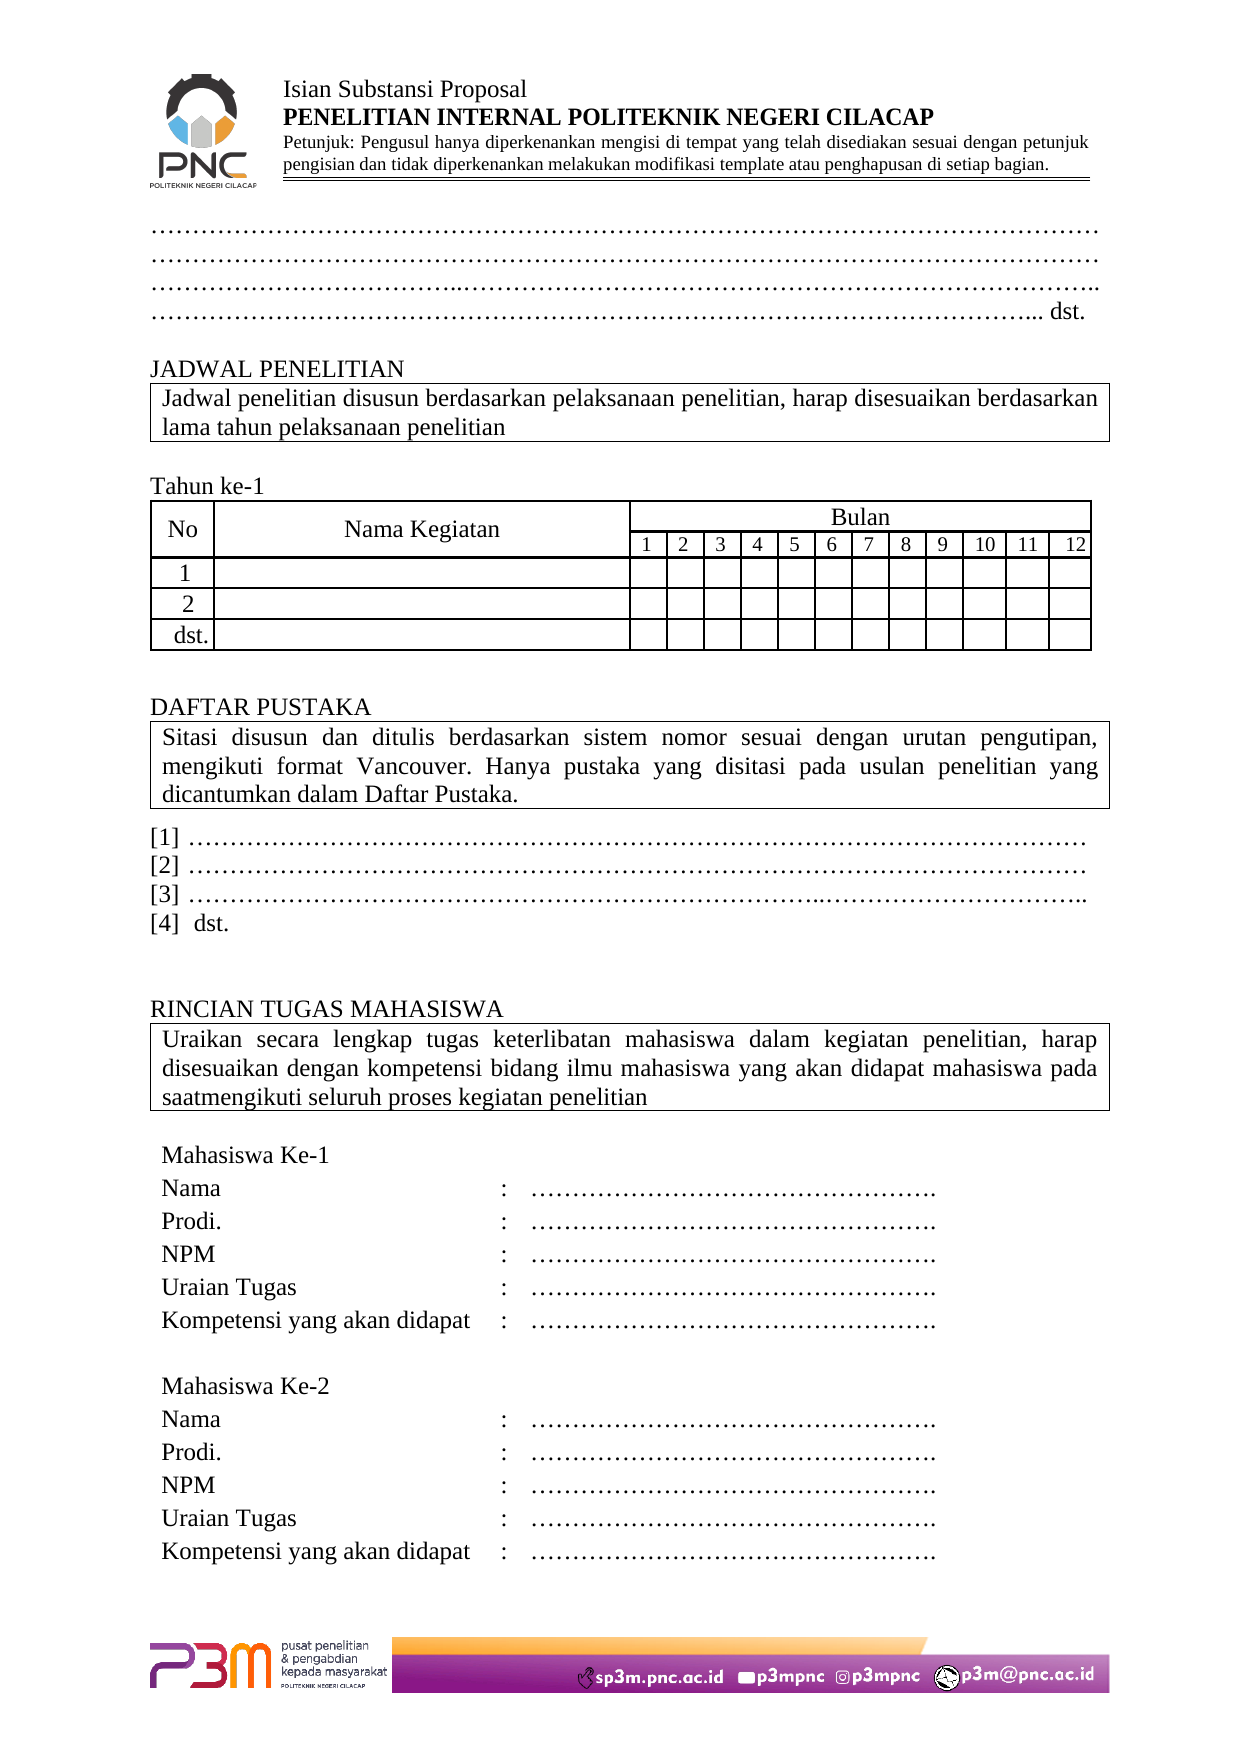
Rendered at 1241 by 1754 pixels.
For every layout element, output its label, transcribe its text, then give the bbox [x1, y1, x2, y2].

picture [150, 74, 257, 188]
table_cell 5 [779, 533, 814, 556]
table_cell …………………………………………. [519, 1239, 947, 1272]
table_cell …………………………………………. [519, 1536, 947, 1569]
table_cell [964, 620, 1005, 649]
table_cell …………………………………………. [519, 1504, 947, 1536]
table_cell [742, 559, 777, 587]
table_cell [927, 620, 962, 649]
table_cell NPM [150, 1470, 489, 1503]
table_cell [816, 620, 851, 649]
table_cell [890, 620, 925, 649]
table_cell 4 [742, 533, 777, 556]
table_cell [890, 559, 925, 587]
list dst. [150, 908, 1090, 937]
table_cell [668, 559, 703, 587]
table_cell : [489, 1404, 518, 1437]
table_header Nama Kegiatan [215, 502, 629, 556]
table_cell [1007, 620, 1048, 649]
table_cell [631, 620, 666, 649]
table_header Mahasiswa Ke-1 [150, 1140, 948, 1173]
table_cell : [489, 1504, 518, 1536]
table_cell : [489, 1272, 518, 1305]
table_cell : [489, 1239, 518, 1272]
table_cell 12 [1050, 533, 1090, 556]
table_header Bulan [631, 502, 1090, 530]
table_cell 2 [152, 589, 213, 618]
table_cell 1 [152, 559, 213, 587]
table_cell [1050, 559, 1090, 587]
table_cell [631, 589, 666, 618]
table_cell [742, 589, 777, 618]
table_cell [927, 559, 962, 587]
table_cell [705, 620, 740, 649]
table_cell [853, 589, 888, 618]
table_cell [779, 620, 814, 649]
table_cell : [489, 1206, 518, 1239]
text Tahun ke-1 [150, 471, 1090, 499]
table_cell 1 [631, 533, 666, 556]
picture [392, 1637, 1112, 1693]
table_cell : [489, 1305, 518, 1338]
table_cell Uraian Tugas [150, 1272, 489, 1305]
table_cell [816, 589, 851, 618]
table_cell 11 [1007, 533, 1048, 556]
table_cell dst. [152, 620, 213, 649]
list ……………………………………………………………………………………………… [150, 851, 1110, 879]
table_header Jadwal penelitian disusun berdasarkan pelaksanaan penelitian, harap disesuaikan berdasarkan lama tahun pelaksanaan penelitian [151, 384, 1109, 441]
table_cell [890, 589, 925, 618]
table_cell [964, 589, 1005, 618]
table_header Mahasiswa Ke-2 [150, 1371, 948, 1404]
table_cell Prodi. [150, 1438, 489, 1470]
table_cell 2 [668, 533, 703, 556]
table_cell [964, 559, 1005, 587]
table_cell : [489, 1438, 518, 1470]
picture [150, 1640, 387, 1688]
table_cell 3 [705, 533, 740, 556]
table_cell 8 [890, 533, 925, 556]
table_cell : [489, 1470, 518, 1503]
table_cell : [489, 1536, 518, 1569]
table_cell : [489, 1173, 518, 1206]
table_cell Uraian Tugas [150, 1504, 489, 1536]
table_cell [668, 589, 703, 618]
table_cell [215, 620, 629, 649]
table_cell Kompetensi yang akan didapat [150, 1305, 489, 1338]
table_cell [779, 559, 814, 587]
table_header No [152, 502, 213, 556]
table_cell [816, 559, 851, 587]
table_cell 7 [853, 533, 888, 556]
table_header Sitasi disusun dan ditulis berdasarkan sistem nomor sesuai dengan urutan pengutipan, mengikuti format Vancouver. Hanya pustaka yang disitasi pada usulan penelitian yang dicantumkan dalam Daftar Pustaka. [151, 722, 1109, 808]
table_cell [853, 559, 888, 587]
table_cell …………………………………………. [519, 1305, 947, 1338]
table_cell [215, 559, 629, 587]
table_cell [1007, 589, 1048, 618]
text JADWAL PENELITIAN [150, 354, 1090, 382]
table_cell …………………………………………. [519, 1272, 947, 1305]
table_cell Nama [150, 1173, 489, 1206]
table_cell [668, 620, 703, 649]
table_cell 9 [927, 533, 962, 556]
table_cell [742, 620, 777, 649]
table_cell [927, 589, 962, 618]
table_cell [705, 559, 740, 587]
table_cell [705, 589, 740, 618]
table_cell Prodi. [150, 1206, 489, 1239]
table_cell …………………………………………. [519, 1438, 947, 1470]
table_cell [215, 589, 629, 618]
table_cell …………………………………………. [519, 1470, 947, 1503]
table_cell [1050, 620, 1090, 649]
table_cell [853, 620, 888, 649]
table_cell Kompetensi yang akan didapat [150, 1536, 489, 1569]
table_cell [631, 559, 666, 587]
list …………………………………………………………………..………………………….. [150, 879, 1090, 908]
table_header Uraikan secara lengkap tugas keterlibatan mahasiswa dalam kegiatan penelitian, harap disesuaikan dengan kompetensi bidang ilmu mahasiswa yang akan didapat mahasiswa pada saatmengikuti seluruh proses kegiatan penelitian [151, 1024, 1109, 1110]
text …………………………………………………………………………………………………………………………………………………………………………………………………………………………………………..…………………………………………………………………..……………………………………………………………………………………………... dst. [150, 210, 1110, 325]
table_cell …………………………………………. [519, 1206, 947, 1239]
table_cell 10 [964, 533, 1005, 556]
table_cell [779, 589, 814, 618]
list ……………………………………………………………………………………………… [150, 822, 1090, 851]
text RINCIAN TUGAS MAHASISWA [150, 994, 1090, 1023]
table_cell 6 [816, 533, 851, 556]
table_cell [1050, 589, 1090, 618]
table_cell …………………………………………. [519, 1404, 947, 1437]
table_cell [1007, 559, 1048, 587]
table_cell NPM [150, 1239, 489, 1272]
text DAFTAR PUSTAKA [150, 692, 1090, 721]
table_cell …………………………………………. [519, 1173, 947, 1206]
table_cell Nama [150, 1404, 489, 1437]
